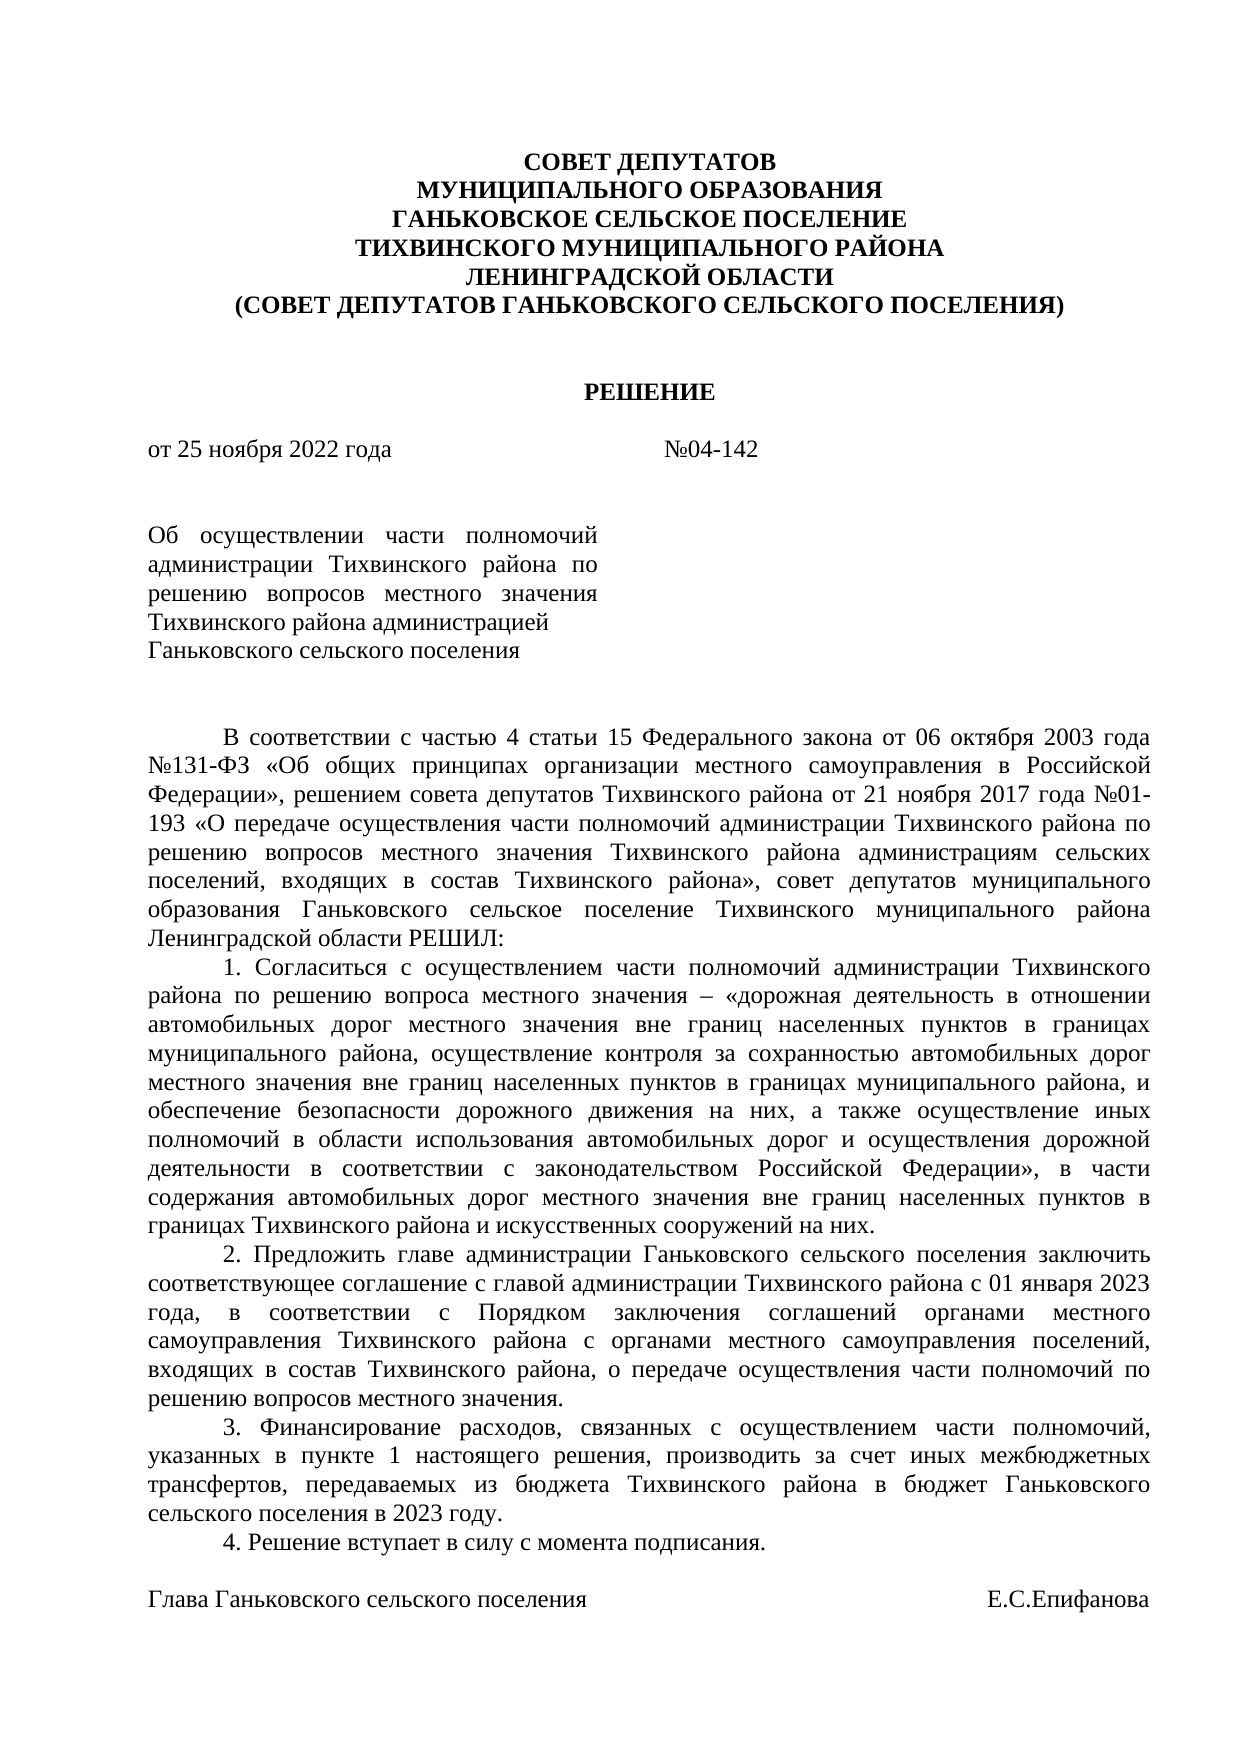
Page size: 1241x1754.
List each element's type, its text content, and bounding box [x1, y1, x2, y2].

text ГАНЬКОВСКОЕ СЕЛЬСКОЕ ПОСЕЛЕНИЕ [148, 204, 1152, 233]
text ТИХВИНСКОГО МУНИЦИПАЛЬНОГО РАЙОНА [148, 233, 1152, 262]
text Об осуществлении части полномочий администрации Тихвинского района по решению вопросов местного значения Тихвинского района администрацией [148, 521, 598, 636]
text В соответствии с частью 4 статьи 15 Федерального закона от 06 октября 2003 года №131-ФЗ «Об общих принципах организации местного самоуправления в Российской Федерации», решением совета депутатов Тихвинского района от 21 ноября 2017 года №01-193 «О передаче осуществления части полномочий администрации Тихвинского района по решению вопросов местного значения Тихвинского района администрациям сельских поселений, входящих в состав Тихвинского района», совет депутатов муниципального образования Ганьковского сельское поселение Тихвинского муниципального района Ленинградской области РЕШИЛ: [148, 722, 1152, 952]
text Глава Ганьковского сельского поселения Е.С.Епифанова [148, 1584, 1152, 1613]
text от 25 ноября 2022 года №04-142 [148, 434, 1152, 463]
text (СОВЕТ ДЕПУТАТОВ ГАНЬКОВСКОГО СЕЛЬСКОГО ПОСЕЛЕНИЯ) [148, 291, 1152, 319]
text 4. Решение вступает в силу с момента подписания. [148, 1527, 1152, 1556]
text 2. Предложить главе администрации Ганьковского сельского поселения заключить соответствующее соглашение с главой администрации Тихвинского района с 01 января 2023 года, в соответствии с Порядком заключения соглашений органами местного самоуправления Тихвинского района с органами местного самоуправления поселений, входящих в состав Тихвинского района, о передаче осуществления части полномочий по решению вопросов местного значения. [148, 1239, 1152, 1412]
subtitle РЕШЕНИЕ [148, 377, 1152, 406]
text ЛЕНИНГРАДСКОЙ ОБЛАСТИ [148, 262, 1152, 291]
text 1. Согласиться с осуществлением части полномочий администрации Тихвинского района по решению вопроса местного значения – «дорожная деятельность в отношении автомобильных дорог местного значения вне границ населенных пунктов в границах муниципального района, осуществление контроля за сохранностью автомобильных дорог местного значения вне границ населенных пунктов в границах муниципального района, и обеспечение безопасности дорожного движения на них, а также осуществление иных полномочий в области использования автомобильных дорог и осуществления дорожной деятельности в соответствии с законодательством Российской Федерации», в части содержания автомобильных дорог местного значения вне границ населенных пунктов в границах Тихвинского района и искусственных сооружений на них. [148, 952, 1152, 1239]
text МУНИЦИПАЛЬНОГО ОБРАЗОВАНИЯ [148, 176, 1152, 204]
text 3. Финансирование расходов, связанных с осуществлением части полномочий, указанных в пункте 1 настоящего решения, производить за счет иных межбюджетных трансфертов, передаваемых из бюджета Тихвинского района в бюджет Ганьковского сельского поселения в 2023 году. [148, 1412, 1152, 1527]
text Ганьковского сельского поселения [148, 636, 598, 664]
text СОВЕТ ДЕПУТАТОВ [148, 147, 1152, 176]
